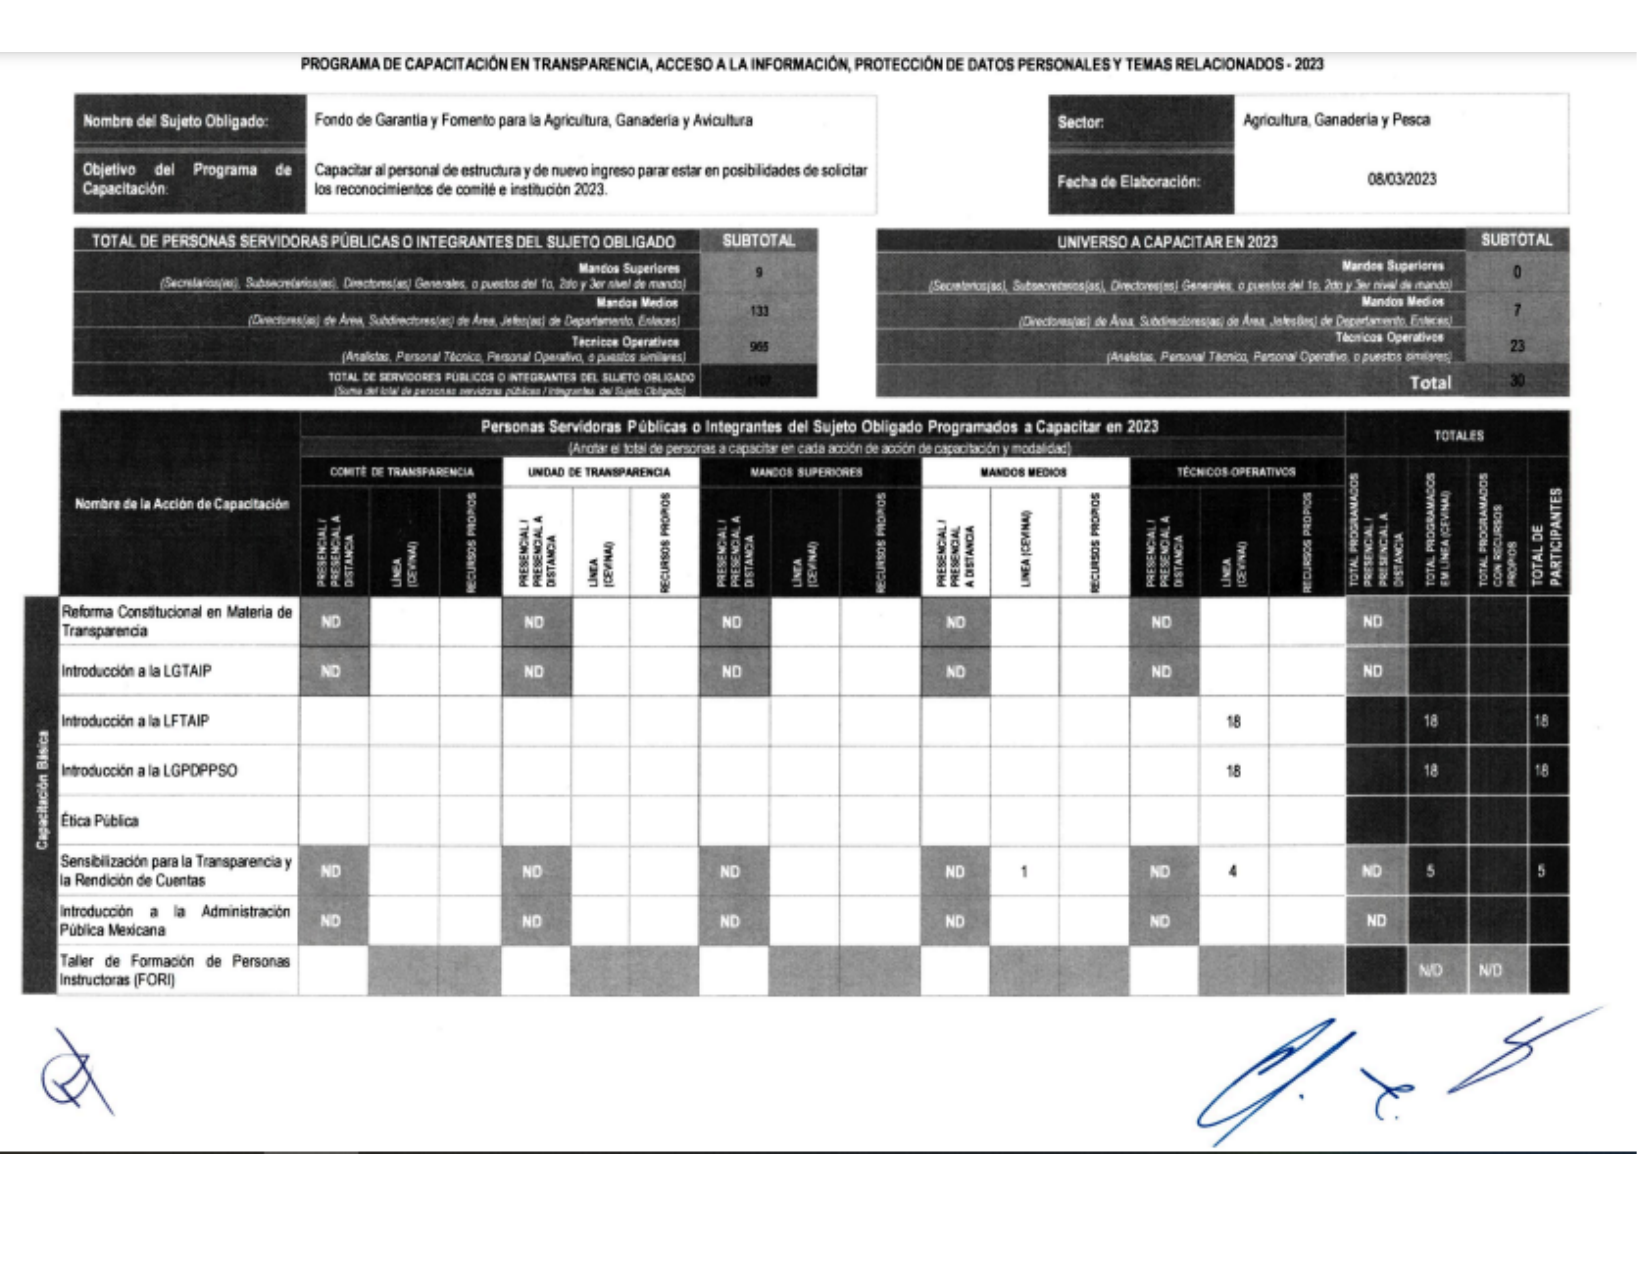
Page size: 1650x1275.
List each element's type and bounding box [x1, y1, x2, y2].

picture [0, 52, 1637, 1154]
